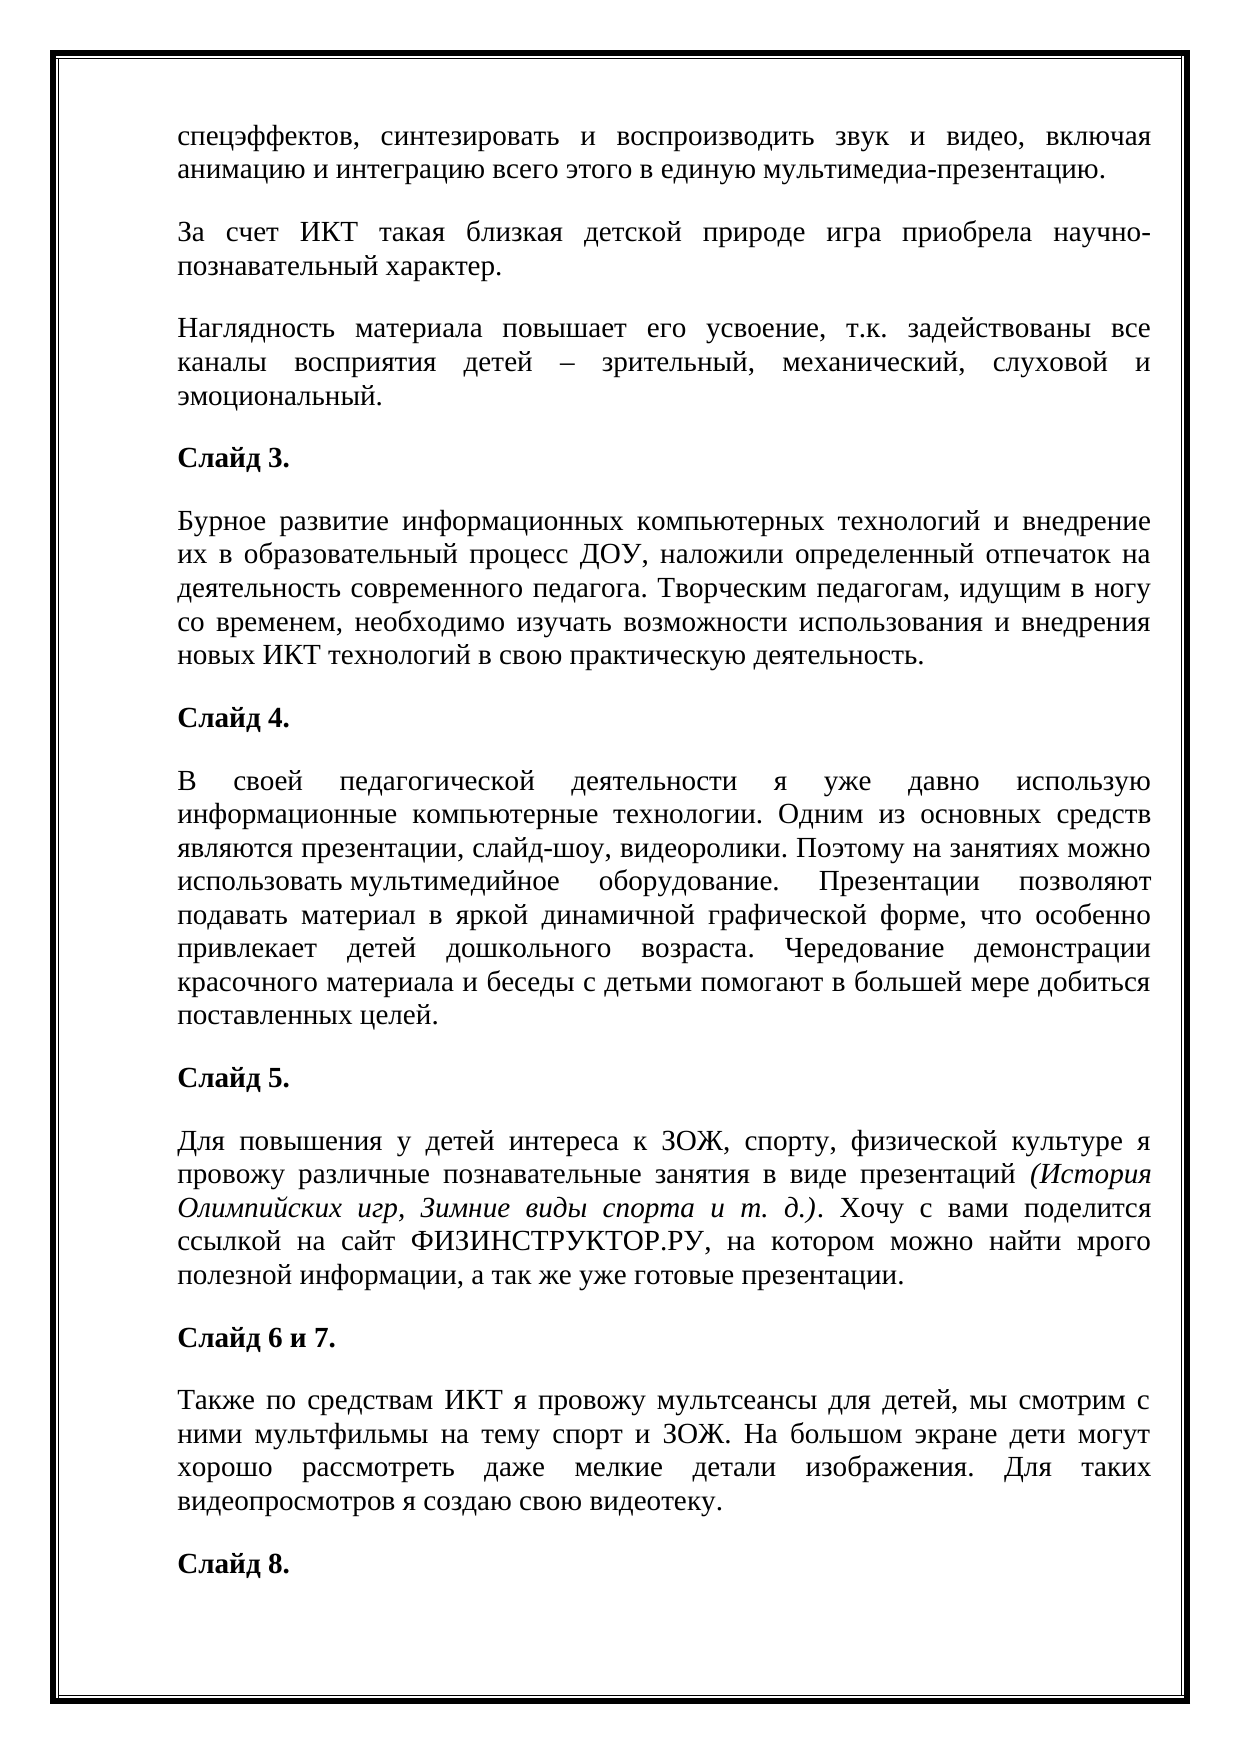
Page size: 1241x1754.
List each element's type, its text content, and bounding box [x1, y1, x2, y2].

text Наглядность материала повышает его усвоение, т.к. задействованы все каналы восприятия детей – зрительный, механический, слуховой и эмоциональный. [177, 311, 1152, 411]
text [177, 118, 1152, 185]
text Слайд 8. [177, 1546, 1152, 1579]
text Для повышения у детей интереса к ЗОЖ, спорту, физической культуре я провожу различные познавательные занятия в виде презентаций (История Олимпийских игр, Зимние виды спорта и т. д.). Хочу с вами поделится ссылкой на сайт ФИЗИНСТРУКТОР.РУ, на котором можно найти мрого полезной информации, а так же уже готовые презентации. [177, 1123, 1152, 1291]
text Слайд 4. [177, 700, 1152, 733]
text Также по средствам ИКТ я провожу мультсеансы для детей, мы смотрим с ними мультфильмы на тему спорт и ЗОЖ. На большом экране дети могут хорошо рассмотреть даже мелкие детали изображения. Для таких видеопросмотров я создаю свою видеотеку. [177, 1382, 1152, 1517]
text За счет ИКТ такая близкая детской природе игра приобрела научно-познавательный характер. [177, 214, 1152, 281]
text Слайд 6 и 7. [177, 1320, 1152, 1353]
text Бурное развитие информационных компьютерных технологий и внедрение их в образовательный процесс ДОУ, наложили определенный отпечаток на деятельность современного педагога. Творческим педагогам, идущим в ногу со временем, необходимо изучать возможности использования и внедрения новых ИКТ технологий в свою практическую деятельность. [177, 503, 1152, 671]
text Слайд 5. [177, 1060, 1152, 1094]
text В своей педагогической деятельности я уже давно использую информационные компьютерные технологии. Одним из основных средств являются презентации, слайд-шоу, видеоролики. Поэтому на занятиях можно использовать мультимедийное оборудование. Презентации позволяют подавать материал в яркой динамичной графической форме, что особенно привлекает детей дошкольного возраста. Чередование демонстрации красочного материала и беседы с детьми помогают в большей мере добиться поставленных целей. [177, 763, 1152, 1031]
text Слайд 3. [177, 440, 1152, 474]
